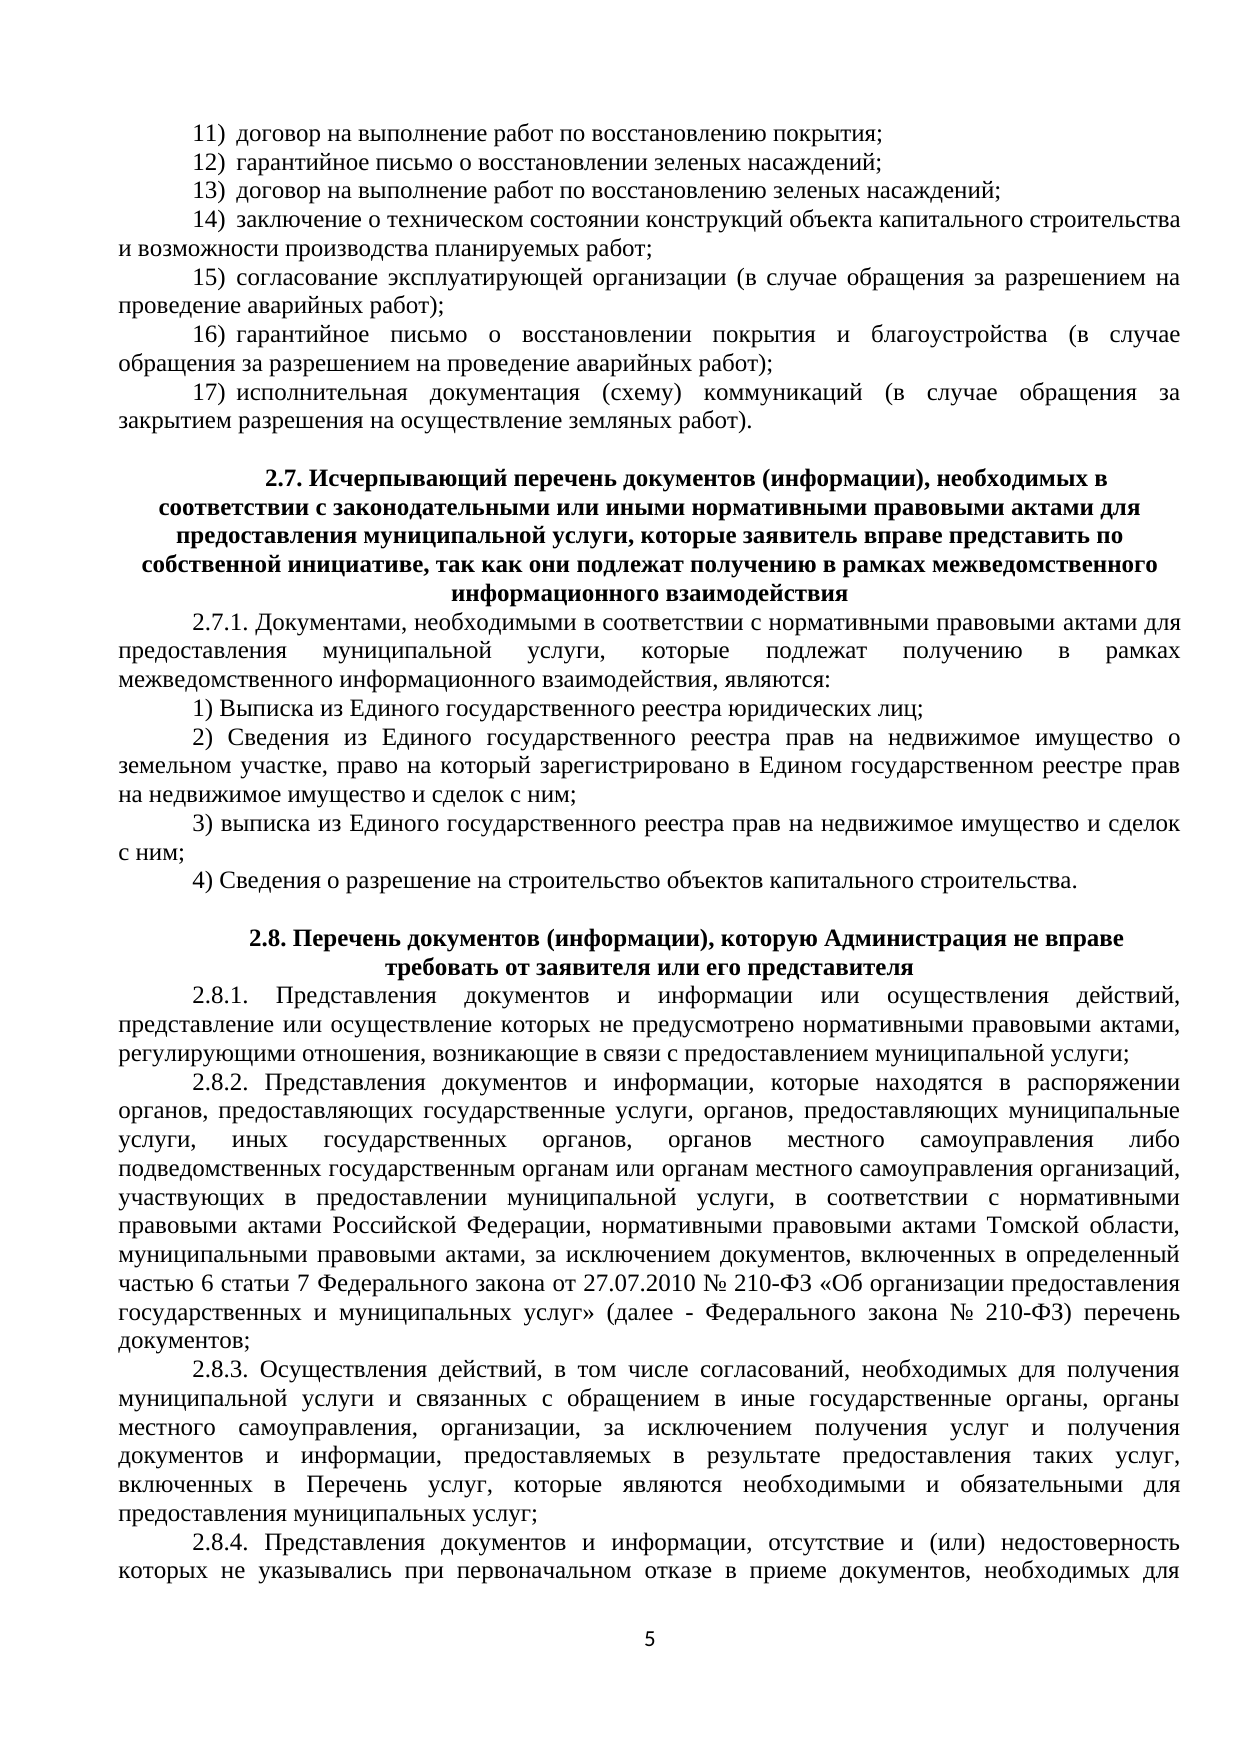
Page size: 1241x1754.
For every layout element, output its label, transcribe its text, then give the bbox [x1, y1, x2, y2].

text 2.8. Перечень документов (информации), которую Администрация не вправе требовать от заявителя или его представителя [118, 923, 1181, 981]
text 3) выписка из Единого государственного реестра прав на недвижимое имущество и сделок с ним; [118, 808, 1181, 866]
text 2.7.1. Документами, необходимыми в соответствии с нормативными правовыми актами для предоставления муниципальной услуги, которые подлежат получению в рамках межведомственного информационного взаимодействия, являются: [118, 607, 1181, 693]
text 2.8.2. Представления документов и информации, которые находятся в распоряжении органов, предоставляющих государственные услуги, органов, предоставляющих муниципальные услуги, иных государственных органов, органов местного самоуправления либо подведомственных государственным органам или органам местного самоуправления организаций, участвующих в предоставлении муниципальной услуги, в соответствии с нормативными правовыми актами Российской Федерации, нормативными правовыми актами Томской области, муниципальными правовыми актами, за исключением документов, включенных в определенный частью 6 статьи 7 Федерального закона от 27.07.2010 № 210-ФЗ «Об организации предоставления государственных и муниципальных услуг» (далее - Федерального закона № 210-ФЗ) перечень документов; [118, 1067, 1181, 1354]
list 2.7. Исчерпывающий перечень документов (информации), необходимых в соответствии с законодательными или иными нормативными правовыми актами для предоставления муниципальной услуги, которые заявитель вправе представить по собственной инициативе, так как они подлежат получению в рамках межведомственного информационного взаимодействия [118, 463, 1181, 607]
list согласование эксплуатирующей организации (в случае обращения за разрешением на проведение аварийных работ); [118, 262, 1181, 319]
text 1) Выписка из Единого государственного реестра юридических лиц; [118, 693, 1181, 722]
list исполнительная документация (схему) коммуникаций (в случае обращения за закрытием разрешения на осуществление земляных работ). [118, 377, 1181, 434]
text 2.8.1. Представления документов и информации или осуществления действий, представление или осуществление которых не предусмотрено нормативными правовыми актами, регулирующими отношения, возникающие в связи с предоставлением муниципальной услуги; [118, 981, 1181, 1067]
list гарантийное письмо о восстановлении покрытия и благоустройства (в случае обращения за разрешением на проведение аварийных работ); [118, 319, 1181, 377]
list гарантийное письмо о восстановлении зеленых насаждений; [118, 147, 1181, 176]
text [118, 1527, 1181, 1584]
text 2.8.3. Осуществления действий, в том числе согласований, необходимых для получения муниципальной услуги и связанных с обращением в иные государственные органы, органы местного самоуправления, организации, за исключением получения услуг и получения документов и информации, предоставляемых в результате предоставления таких услуг, включенных в Перечень услуг, которые являются необходимыми и обязательными для предоставления муниципальных услуг; [118, 1354, 1181, 1527]
list заключение о техническом состоянии конструкций объекта капитального строительства и возможности производства планируемых работ; [118, 204, 1181, 262]
list договор на выполнение работ по восстановлению зеленых насаждений; [118, 176, 1181, 204]
list договор на выполнение работ по восстановлению покрытия; [118, 118, 1181, 147]
text 2) Сведения из Единого государственного реестра прав на недвижимое имущество о земельном участке, право на который зарегистрировано в Едином государственном реестре прав на недвижимое имущество и сделок с ним; [118, 722, 1181, 808]
text 4) Сведения о разрешение на строительство объектов капитального строительства. [118, 866, 1181, 894]
